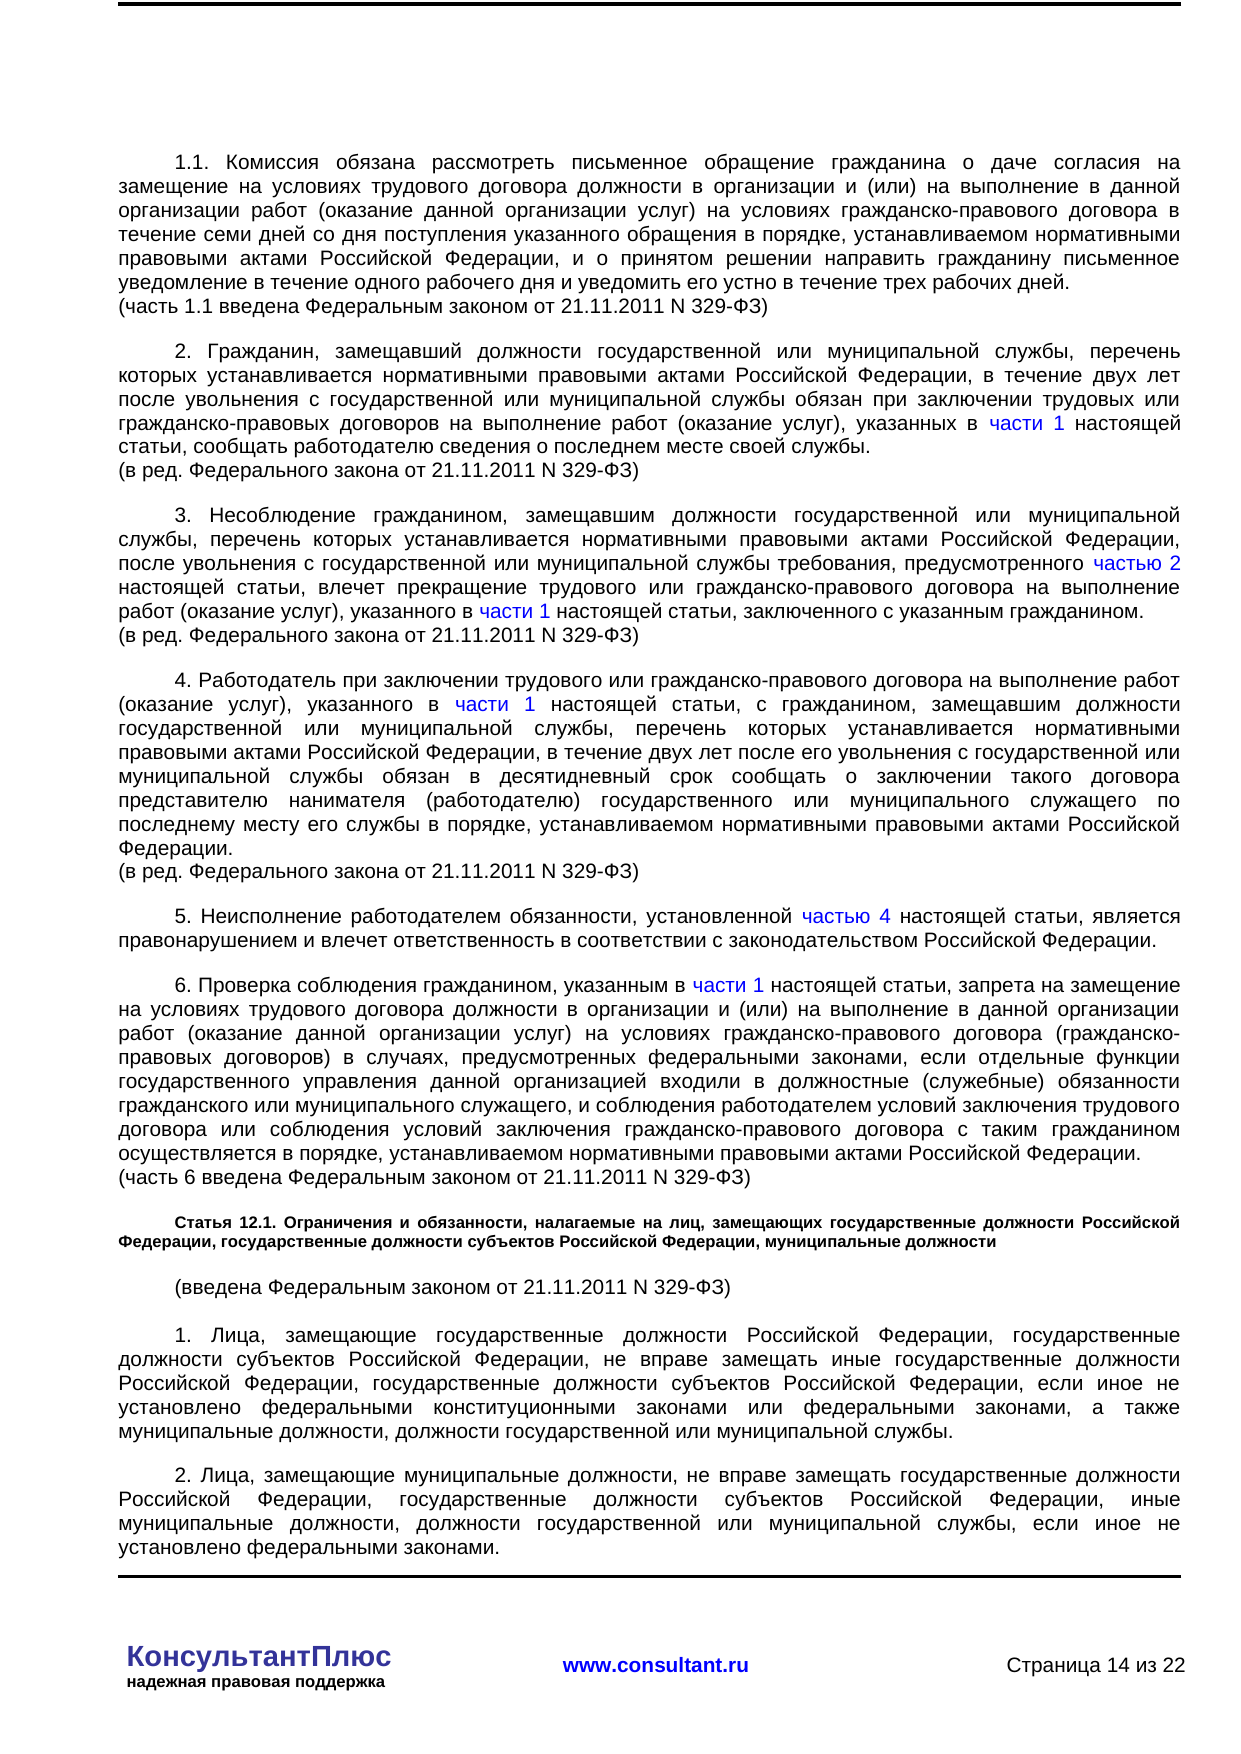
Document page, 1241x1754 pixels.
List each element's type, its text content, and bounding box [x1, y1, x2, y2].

text 2. Лица, замещающие муниципальные должности, не вправе замещать государственные должности Российской Федерации, государственные должности субъектов Российской Федерации, иные муниципальные должности, должности государственной или муниципальной службы, если иное не установлено федеральными законами. [118, 1463, 1181, 1559]
text 1.1. Комиссия обязана рассмотреть письменное обращение гражданина о даче согласия на замещение на условиях трудового договора должности в организации и (или) на выполнение в данной организации работ (оказание данной организации услуг) на условиях гражданско-правового договора в течение семи дней со дня поступления указанного обращения в порядке, устанавливаемом нормативными правовыми актами Российской Федерации, и о принятом решении направить гражданину письменное уведомление в течение одного рабочего дня и уведомить его устно в течение трех рабочих дней. [118, 150, 1181, 294]
text (часть 1.1 введена Федеральным законом от 21.11.2011 N 329-ФЗ) [118, 294, 1181, 318]
text (в ред. Федерального закона от 21.11.2011 N 329-ФЗ) [118, 458, 1181, 482]
text (введена Федеральным законом от 21.11.2011 N 329-ФЗ) [118, 1275, 1181, 1299]
text 3. Несоблюдение гражданином, замещавшим должности государственной или муниципальной службы, перечень которых устанавливается нормативными правовыми актами Российской Федерации, после увольнения с государственной или муниципальной службы требования, предусмотренного частью 2 настоящей статьи, влечет прекращение трудового или гражданско-правового договора на выполнение работ (оказание услуг), указанного в части 1 настоящей статьи, заключенного с указанным гражданином. [118, 503, 1181, 623]
text 1. Лица, замещающие государственные должности Российской Федерации, государственные должности субъектов Российской Федерации, не вправе замещать иные государственные должности Российской Федерации, государственные должности субъектов Российской Федерации, если иное не установлено федеральными конституционными законами или федеральными законами, а также муниципальные должности, должности государственной или муниципальной службы. [118, 1323, 1181, 1442]
text 5. Неисполнение работодателем обязанности, установленной частью 4 настоящей статьи, является правонарушением и влечет ответственность в соответствии с законодательством Российской Федерации. [118, 904, 1181, 952]
text (часть 6 введена Федеральным законом от 21.11.2011 N 329-ФЗ) [118, 1164, 1181, 1188]
text 4. Работодатель при заключении трудового или гражданско-правового договора на выполнение работ (оказание услуг), указанного в части 1 настоящей статьи, с гражданином, замещавшим должности государственной или муниципальной службы, перечень которых устанавливается нормативными правовыми актами Российской Федерации, в течение двух лет после его увольнения с государственной или муниципальной службы обязан в десятидневный срок сообщать о заключении такого договора представителю нанимателя (работодателю) государственного или муниципального служащего по последнему месту его службы в порядке, устанавливаемом нормативными правовыми актами Российской Федерации. [118, 668, 1181, 859]
title Статья 12.1. Ограничения и обязанности, налагаемые на лиц, замещающих государственные должности Российской Федерации, государственные должности субъектов Российской Федерации, муниципальные должности [118, 1212, 1181, 1251]
text (в ред. Федерального закона от 21.11.2011 N 329-ФЗ) [118, 859, 1181, 883]
text 2. Гражданин, замещавший должности государственной или муниципальной службы, перечень которых устанавливается нормативными правовыми актами Российской Федерации, в течение двух лет после увольнения с государственной или муниципальной службы обязан при заключении трудовых или гражданско-правовых договоров на выполнение работ (оказание услуг), указанных в части 1 настоящей статьи, сообщать работодателю сведения о последнем месте своей службы. [118, 338, 1181, 458]
text (в ред. Федерального закона от 21.11.2011 N 329-ФЗ) [118, 623, 1181, 647]
text 6. Проверка соблюдения гражданином, указанным в части 1 настоящей статьи, запрета на замещение на условиях трудового договора должности в организации и (или) на выполнение в данной организации работ (оказание данной организации услуг) на условиях гражданско-правового договора (гражданско-правовых договоров) в случаях, предусмотренных федеральными законами, если отдельные функции государственного управления данной организацией входили в должностные (служебные) обязанности гражданского или муниципального служащего, и соблюдения работодателем условий заключения трудового договора или соблюдения условий заключения гражданско-правового договора с таким гражданином осуществляется в порядке, устанавливаемом нормативными правовыми актами Российской Федерации. [118, 973, 1181, 1164]
